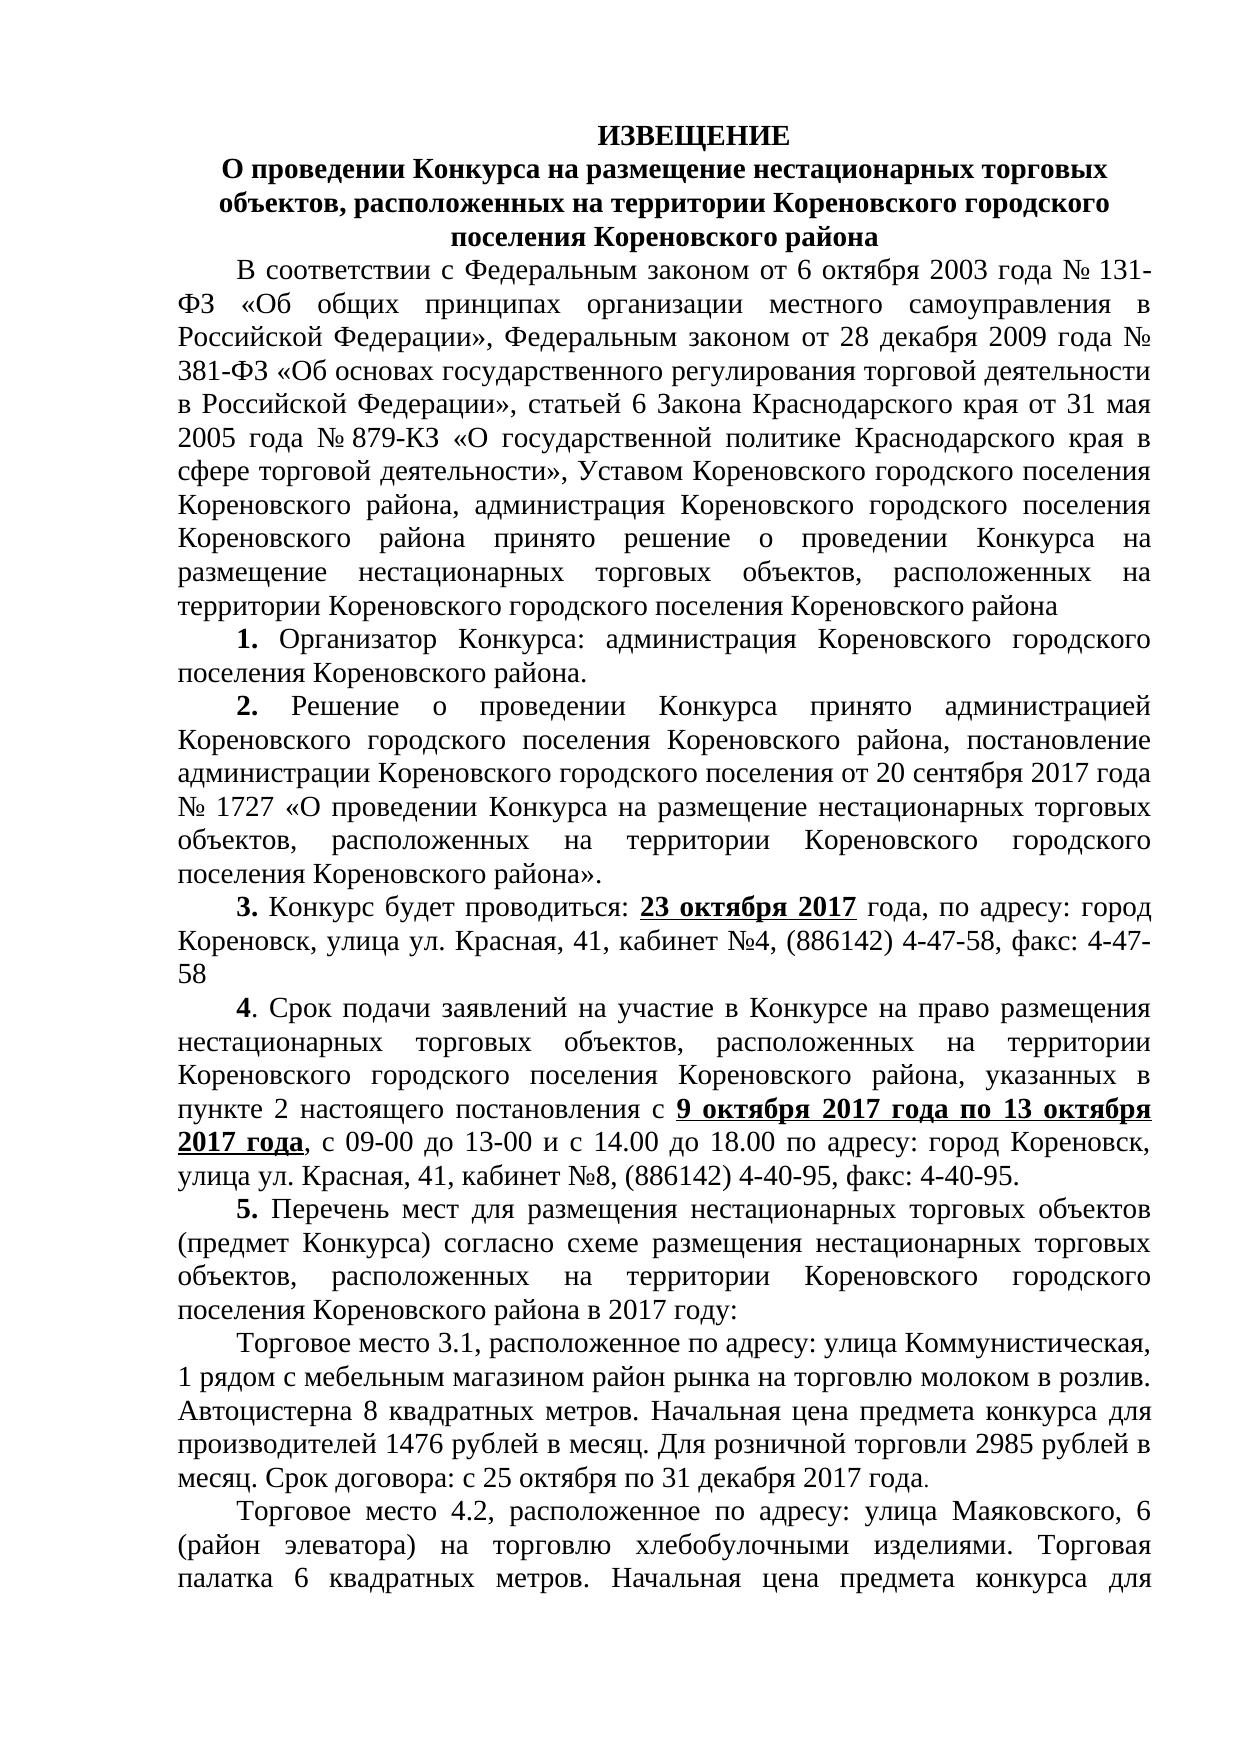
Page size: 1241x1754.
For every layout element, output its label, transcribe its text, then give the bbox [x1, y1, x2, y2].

text 2. Решение о проведении Конкурса принято администрацией Кореновского городского поселения Кореновского района, постановление администрации Кореновского городского поселения от 20 сентября 2017 года № 1727 «О проведении Конкурса на размещение нестационарных торговых объектов, расположенных на территории Кореновского городского поселения Кореновского района». [177, 688, 1152, 889]
text О проведении Конкурса на размещение нестационарных торговых объектов, расположенных на территории Кореновского городского поселения Кореновского района [177, 152, 1152, 252]
text 4. Срок подачи заявлений на участие в Конкурсе на право размещения нестационарных торговых объектов, расположенных на территории Кореновского городского поселения Кореновского района, указанных в пункте 2 настоящего постановления с 9 октября 2017 года по 13 октября 2017 года, с 09-00 до 13-00 и с 14.00 до 18.00 по адресу: город Кореновск, улица ул. Красная, 41, кабинет №8, (886142) 4-40-95, факс: 4-40-95. [177, 990, 1152, 1191]
text ИЗВЕЩЕНИЕ [177, 118, 1152, 152]
text Торговое место 3.1, расположенное по адресу: улица Коммунистическая, 1 рядом с мебельным магазином район рынка на торговлю молоком в розлив. Автоцистерна 8 квадратных метров. Начальная цена предмета конкурса для производителей 1476 рублей в месяц. Для розничной торговли 2985 рублей в месяц. Срок договора: с 25 октября по 31 декабря 2017 года. [177, 1326, 1152, 1493]
text 3. Конкурс будет проводиться: 23 октября 2017 года, по адресу: город Кореновск, улица ул. Красная, 41, кабинет №4, (886142) 4-47-58, факс: 4-47-58 [177, 889, 1152, 990]
text 1. Организатор Конкурса: администрация Кореновского городского поселения Кореновского района. [177, 621, 1152, 688]
text В соответствии с Федеральным законом от 6 октября 2003 года № 131-ФЗ «Об общих принципах организации местного самоуправления в Российской Федерации», Федеральным законом от 28 декабря 2009 года № 381-ФЗ «Об основах государственного регулирования торговой деятельности в Российской Федерации», статьей 6 Закона Краснодарского края от 31 мая 2005 года № 879-КЗ «О государственной политике Краснодарского края в сфере торговой деятельности», Уставом Кореновского городского поселения Кореновского района, администрация Кореновского городского поселения Кореновского района принято решение о проведении Конкурса на размещение нестационарных торговых объектов, расположенных на территории Кореновского городского поселения Кореновского района [177, 252, 1152, 621]
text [177, 1493, 1152, 1594]
text 5. Перечень мест для размещения нестационарных торговых объектов (предмет Конкурса) согласно схеме размещения нестационарных торговых объектов, расположенных на территории Кореновского городского поселения Кореновского района в 2017 году: [177, 1191, 1152, 1326]
